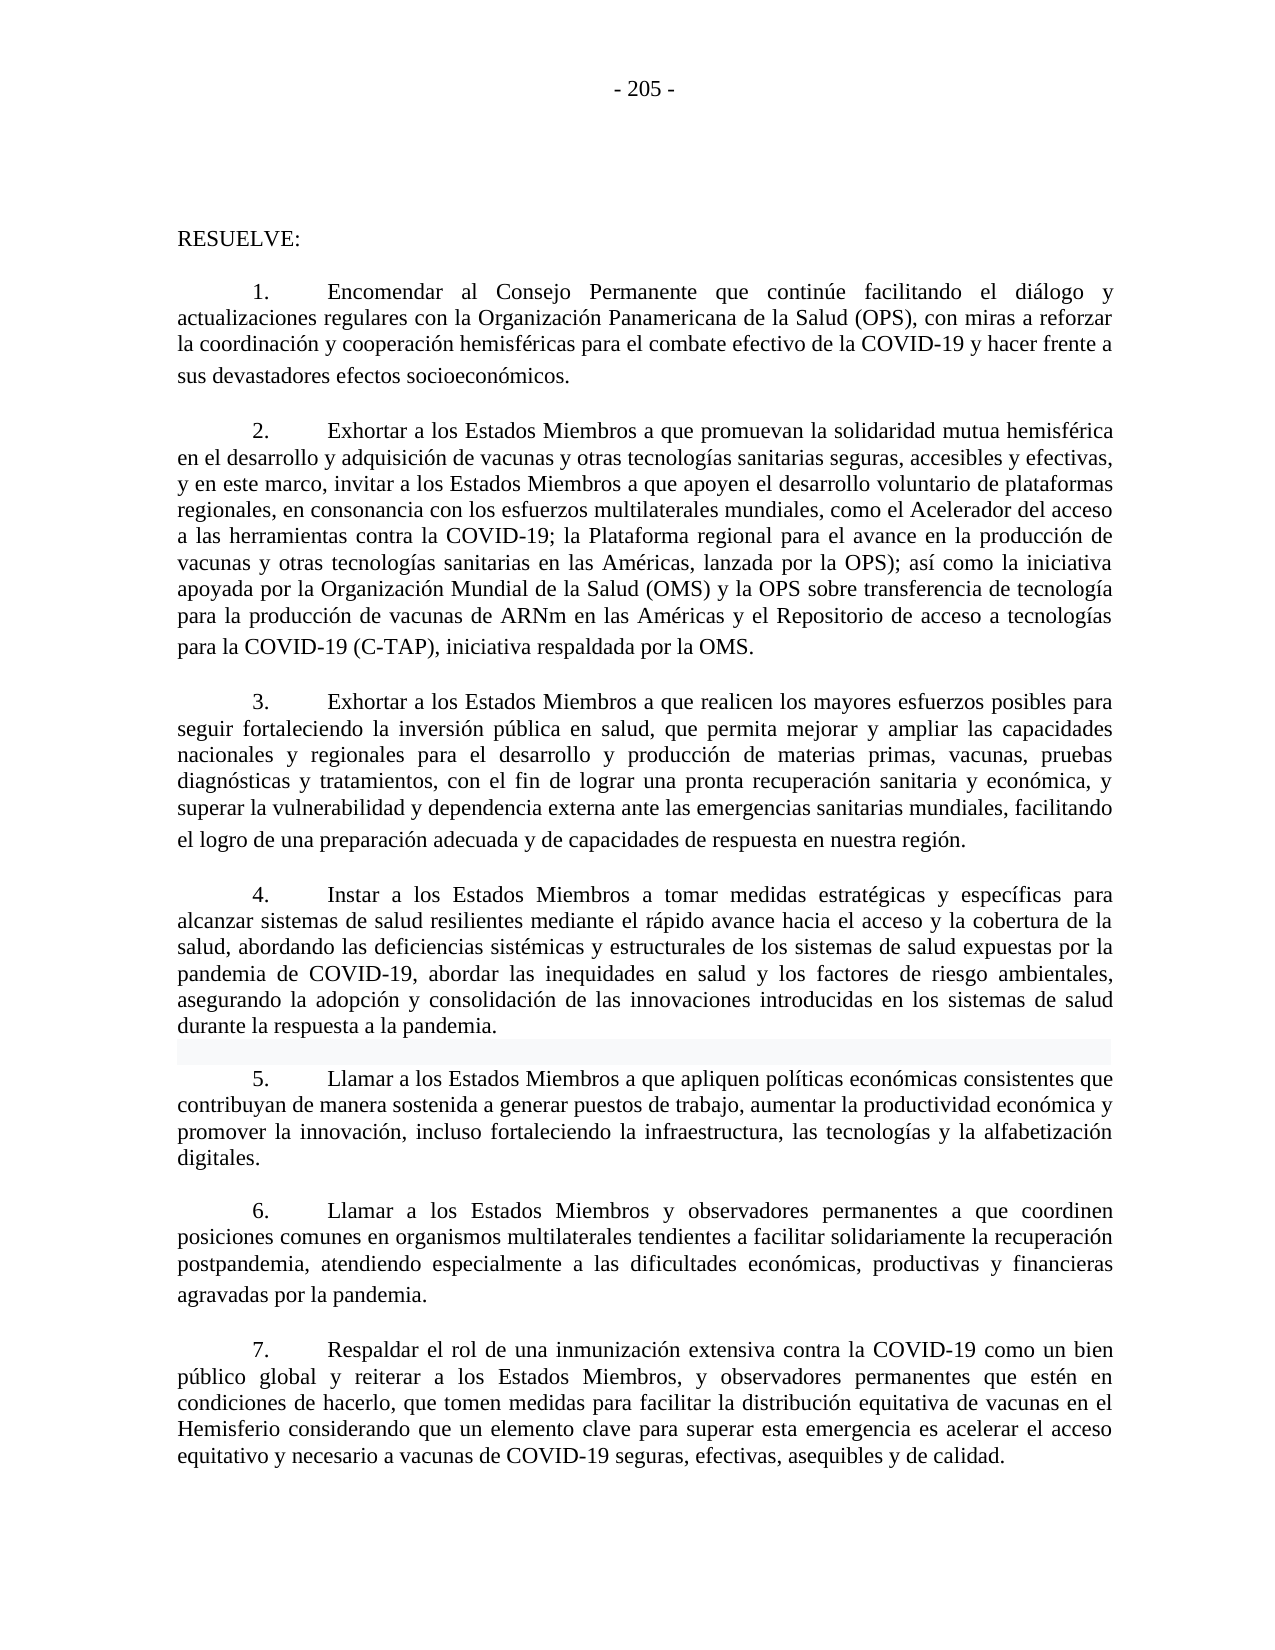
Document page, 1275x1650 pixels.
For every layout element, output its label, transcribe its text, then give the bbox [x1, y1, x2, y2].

list Exhortar a los Estados Miembros a que realicen los mayores esfuerzos posibles para seguir fortaleciendo la inversión pública en salud, [177, 688, 1114, 854]
list Respaldar el rol de una inmunización extensiva contra la COVID-19 como un bien público global y reiterar a los Estados Miembros, y observadores permanentes que estén en condiciones de hacerlo, que tomen medidas para facilitar la distribución equitativa de vacunas en el Hemisferio considerando que un elemento clave para superar esta emergencia es acelerar el acceso equitativo y necesario a vacunas de COVID-19 seguras, efectivas, asequibles y de calidad. [177, 1336, 1114, 1468]
list Instar a los Estados Miembros a tomar medidas estratégicas y específicas para alcanzar sistemas de salud resilientes mediante el rápido avance hacia el acceso y la cobertura de la salud, abordando las deficiencias sistémicas y estructurales de los sistemas de salud expuestas por la pandemia de COVID-19, abordar las inequidades en salud y los factores de riesgo ambientales, asegurando la adopción y consolidación de las innovaciones introducidas en los sistemas de salud durante la respuesta a la pandemia. [177, 881, 1114, 1039]
list ‬Llamar a los Estados Miembros y observadores permanentes a que coordinen posiciones comunes en organismos multilaterales tendientes a facilitar solidariamente la recuperación postpandemia, [177, 1197, 1114, 1310]
text RESUELVE: [177, 225, 1111, 251]
list Llamar a los Estados Miembros a que apliquen políticas económicas consistentes que contribuyan de manera sostenida a generar puestos de trabajo, aumentar la productividad económica y promover la innovación, incluso fortaleciendo la infraestructura, las tecnologías y la alfabetización digitales. [177, 1065, 1114, 1171]
list Encomendar al Consejo Permanente que continúe facilitando el diálogo y actualizaciones regulares con la Organización Panamericana de la Salud [177, 278, 1114, 391]
list Exhortar a los Estados Miembros a que promuevan la solidaridad mutua hemisférica en el desarrollo y adquisición de vacunas y otras tecnologías sanitarias seguras, [177, 417, 1114, 662]
